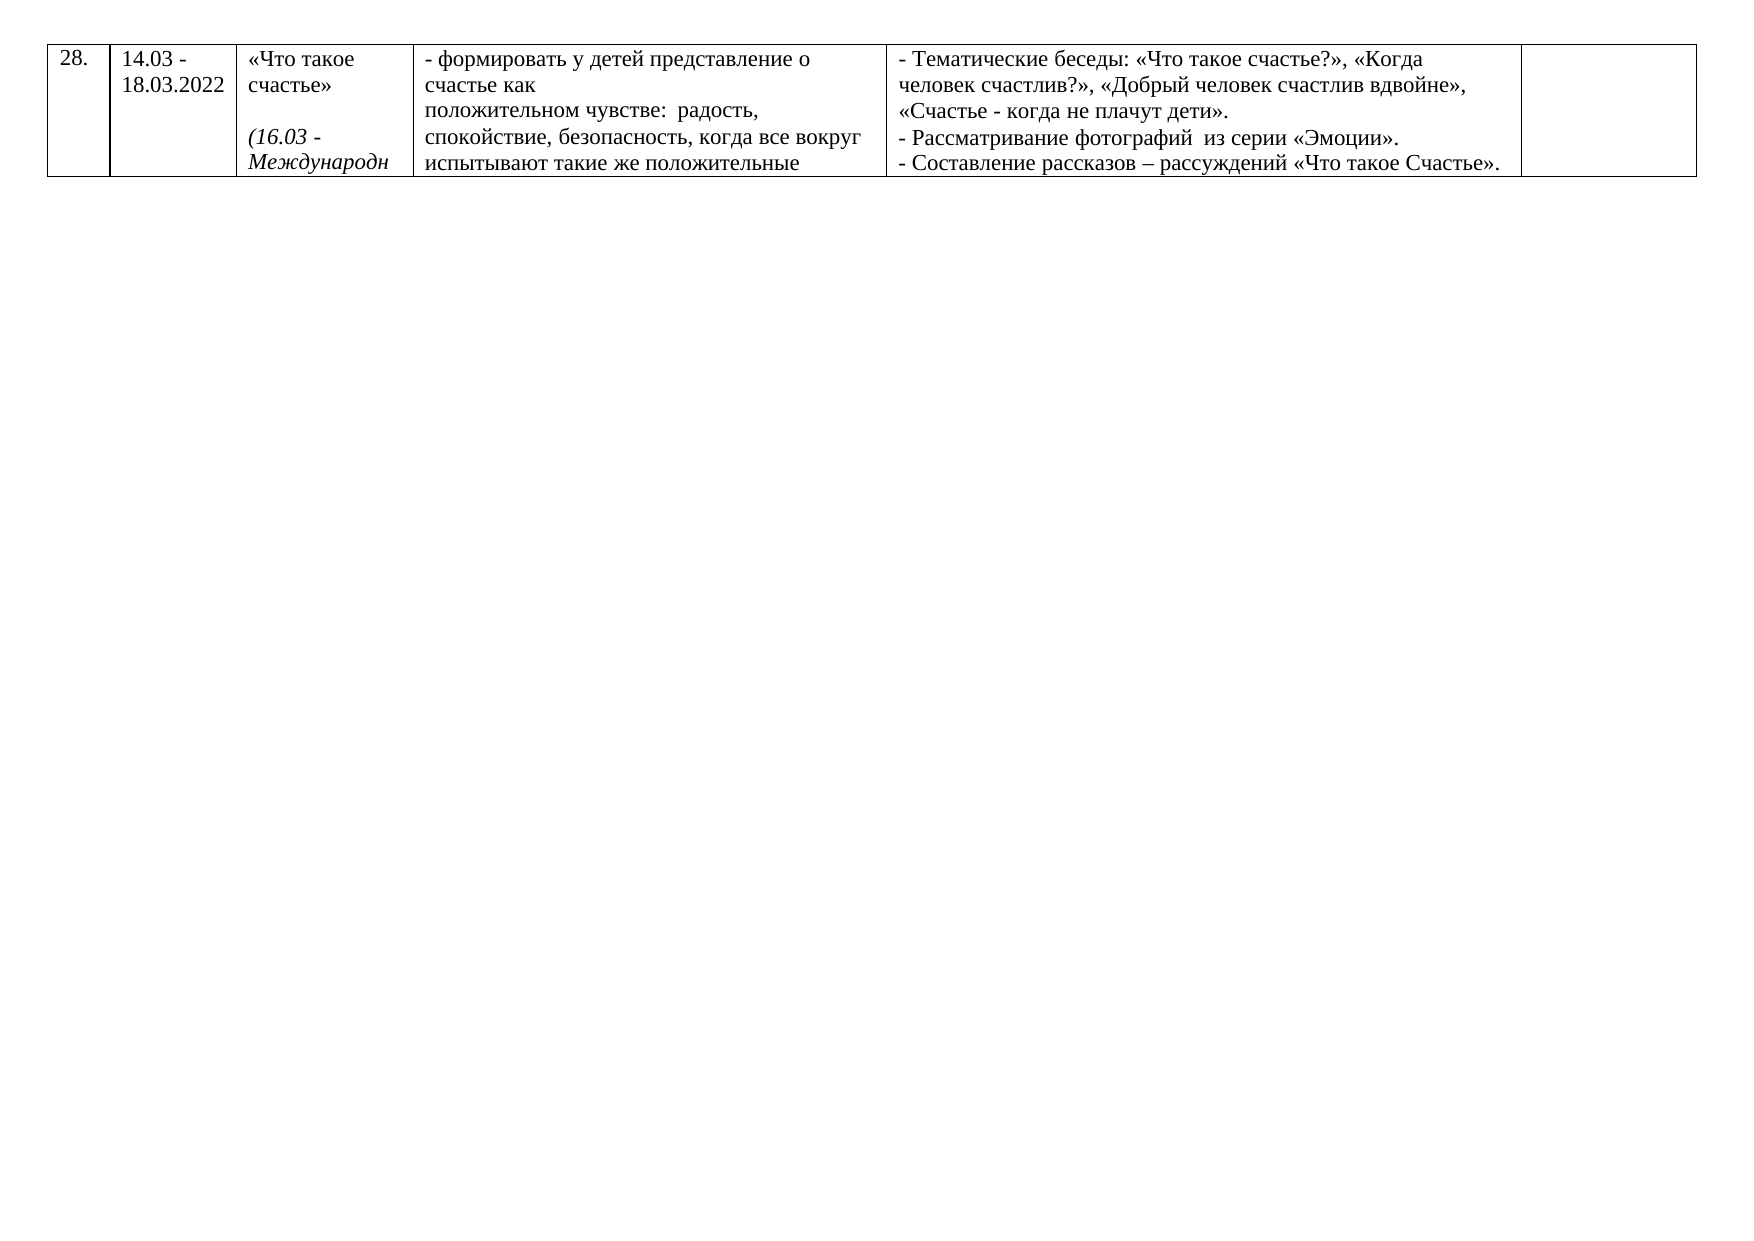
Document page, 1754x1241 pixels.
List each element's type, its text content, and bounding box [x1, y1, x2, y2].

table_cell 14.03 - 18.03.2022 [111, 45, 236, 176]
table_cell [1522, 45, 1696, 176]
table_cell 28. [48, 45, 109, 176]
table_cell - формировать у детей представление о счастье как положительном чувстве: радость, спокойствие, безопасность, когда все вокруг испытывают такие же положительные [414, 45, 886, 176]
table_cell Тематические беседы: «Что такое счастье?», «Когда человек счастлив?», «Добрый человек счастлив вдвойне», «Счастье - когда не плачут дети». Рассматривание фотографий из серии «Эмоции». Составление рассказов – рассуждений «Что такое Счастье». [887, 45, 1521, 176]
table_cell «Что такое счастье» (16.03 - Международн [237, 45, 413, 176]
